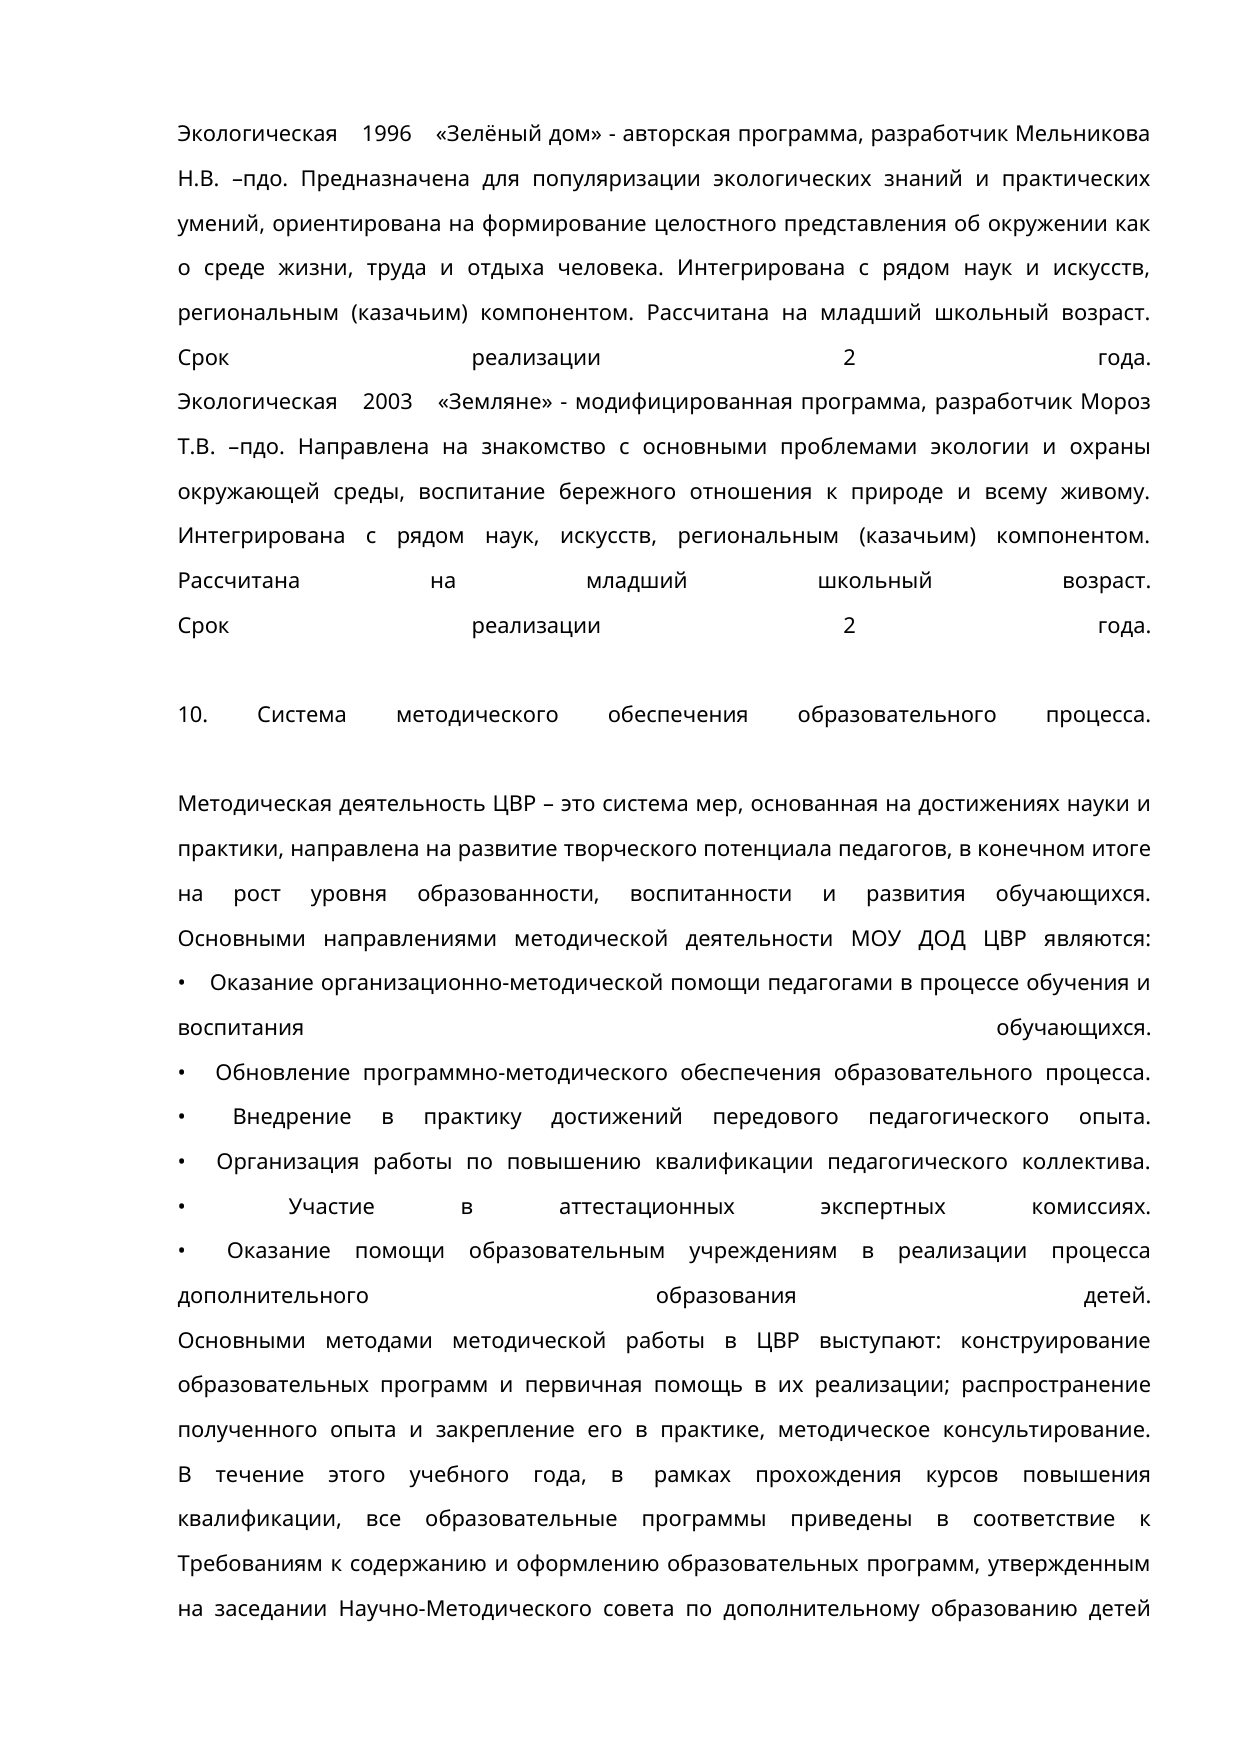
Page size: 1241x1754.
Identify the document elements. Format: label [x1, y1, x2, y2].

text [177, 118, 1152, 1623]
